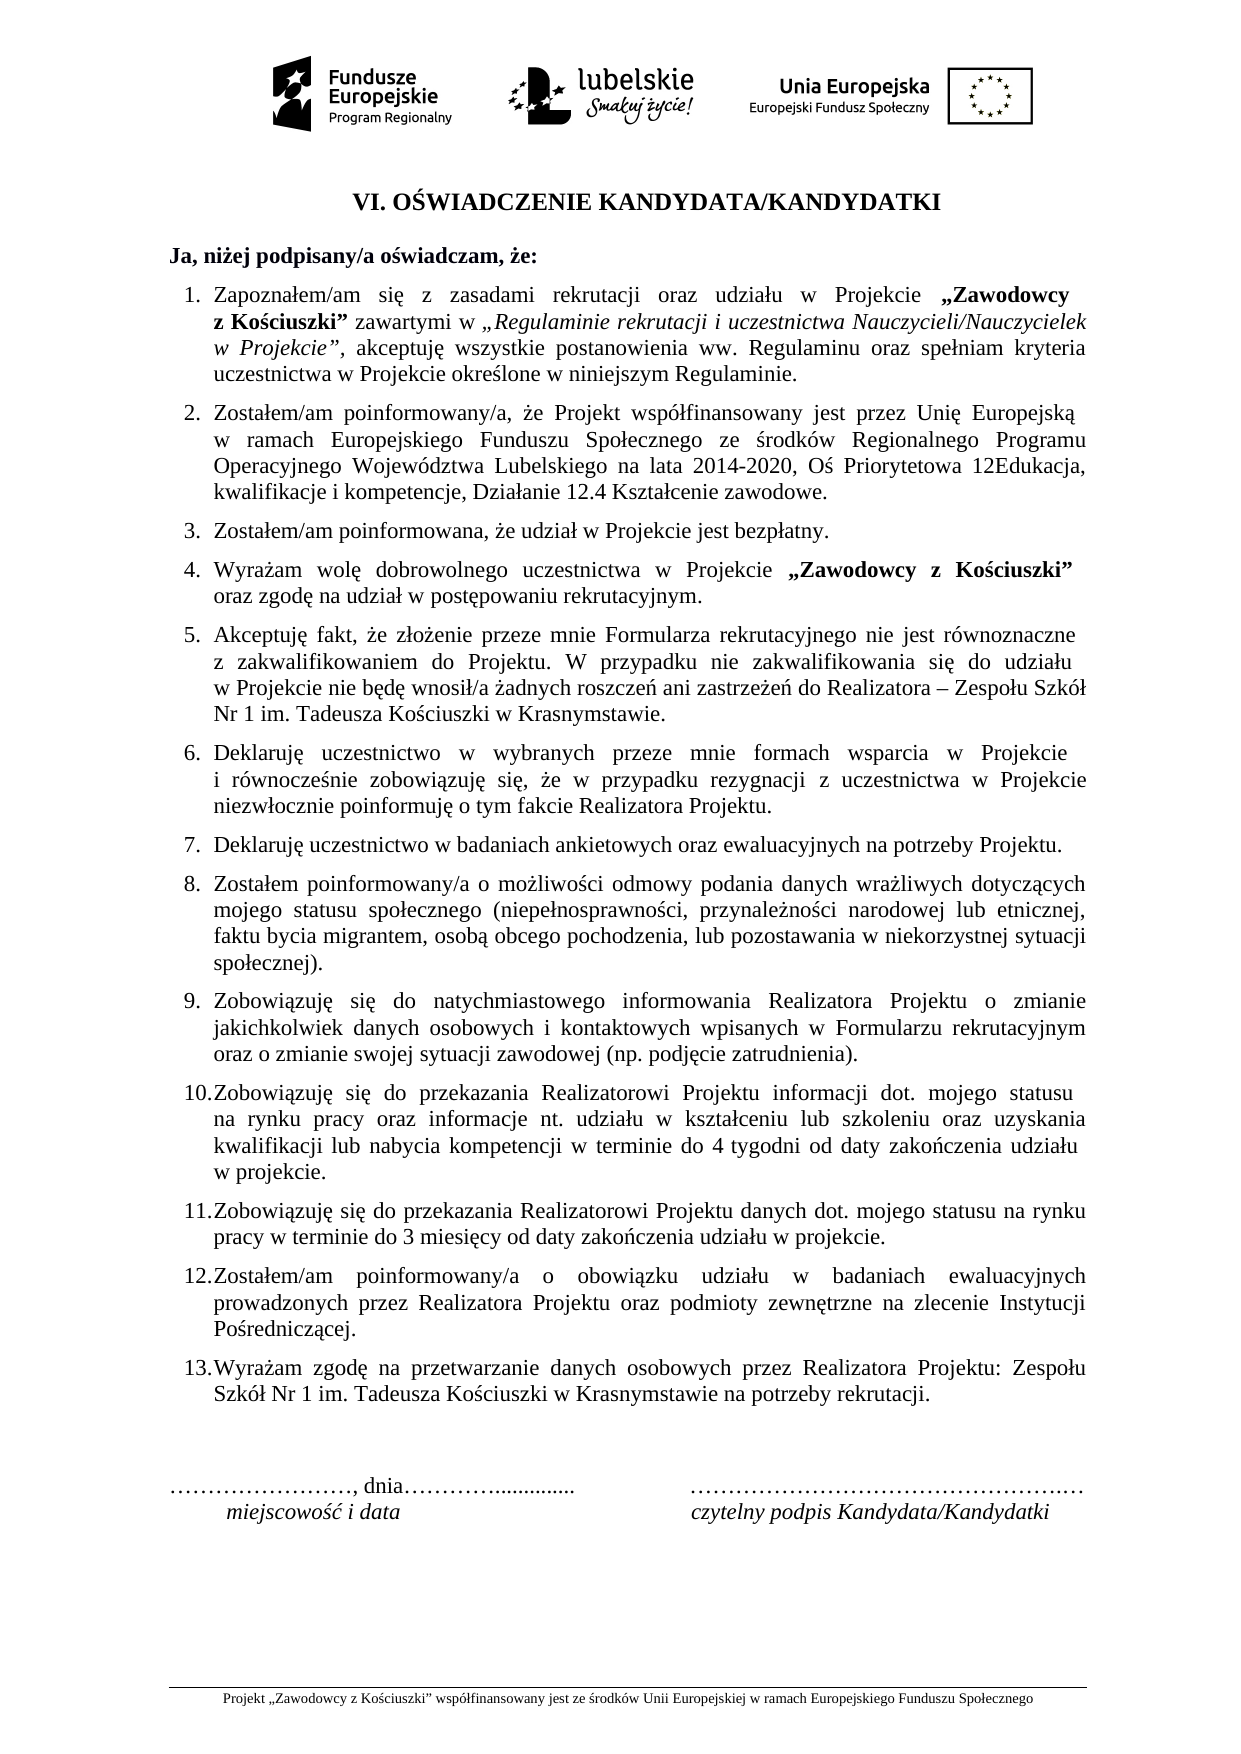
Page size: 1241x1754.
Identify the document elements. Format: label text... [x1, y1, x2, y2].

list Zobowiązuję się do przekazania Realizatorowi Projektu informacji dot. mojego statusu na rynku pracy oraz informacje nt. udziału w kształceniu lub szkoleniu oraz uzyskania kwalifikacji lub nabycia kompetencji w terminie do 4 tygodni od daty zakończenia udziału w projekcie. [184, 1079, 1087, 1184]
text VI. OŚWIADCZENIE KANDYDATA/KANDYDATKI [206, 187, 1087, 216]
picture [252, 28, 1053, 158]
list Zobowiązuję się do przekazania Realizatorowi Projektu danych dot. mojego statusu na rynku pracy w terminie do 3 miesięcy od daty zakończenia udziału w projekcie. [184, 1197, 1087, 1250]
list Wyrażam zgodę na przetwarzanie danych osobowych przez Realizatora Projektu: Zespołu Szkół Nr 1 im. Tadeusza Kościuszki w Krasnymstawie na potrzeby rekrutacji. [184, 1354, 1087, 1407]
text Ja, niżej podpisany/a oświadczam, że: [169, 243, 1087, 269]
list Deklaruję uczestnictwo w badaniach ankietowych oraz ewaluacyjnych na potrzeby Projektu. [184, 831, 1087, 857]
list Zostałem/am poinformowany/a, że Projekt współfinansowany jest przez Unię Europejską w ramach Europejskiego Funduszu Społecznego ze środków Regionalnego Programu Operacyjnego Województwa Lubelskiego na lata 2014-2020, Oś Priorytetowa 12Edukacja, kwalifikacje i kompetencje, Działanie 12.4 Kształcenie zawodowe. [184, 399, 1087, 505]
text miejscowość i data czytelny podpis Kandydata/Kandydatki [169, 1498, 1087, 1524]
list Wyrażam wolę dobrowolnego uczestnictwa w Projekcie „Zawodowcy z Kościuszki” oraz zgodę na udział w postępowaniu rekrutacyjnym. [184, 556, 1087, 609]
list Deklaruję uczestnictwo w wybranych przeze mnie formach wsparcia w Projekcie i równocześnie zobowiązuję się, że w przypadku rezygnacji z uczestnictwa w Projekcie niezwłocznie poinformuję o tym fakcie Realizatora Projektu. [184, 739, 1087, 818]
list Zobowiązuję się do natychmiastowego informowania Realizatora Projektu o zmianie jakichkolwiek danych osobowych i kontaktowych wpisanych w Formularzu rekrutacyjnym oraz o zmianie swojej sytuacji zawodowej (np. podjęcie zatrudnienia). [184, 988, 1087, 1067]
list Zapoznałem/am się z zasadami rekrutacji oraz udziału w Projekcie „Zawodowcy z Kościuszki” zawartymi w „Regulaminie rekrutacji i uczestnictwa Nauczycieli/Nauczycielek w Projekcie”, akceptuję wszystkie postanowienia ww. Regulaminu oraz spełniam kryteria uczestnictwa w Projekcie określone w niniejszym Regulaminie. [184, 281, 1087, 387]
list Zostałem/am poinformowana, że udział w Projekcie jest bezpłatny. [184, 517, 1087, 544]
list Zostałem/am poinformowany/a o obowiązku udziału w badaniach ewaluacyjnych prowadzonych przez Realizatora Projektu oraz podmioty zewnętrzne na zlecenie Instytucji Pośredniczącej. [184, 1262, 1087, 1341]
list Zostałem poinformowany/a o możliwości odmowy podania danych wrażliwych dotyczących mojego statusu społecznego (niepełnosprawności, przynależności narodowej lub etnicznej, faktu bycia migrantem, osobą obcego pochodzenia, lub pozostawania w niekorzystnej sytuacji społecznej). [184, 870, 1087, 975]
text ……………………, dnia………….............. ………………………………………….… [169, 1472, 1087, 1498]
list Akceptuję fakt, że złożenie przeze mnie Formularza rekrutacyjnego nie jest równoznaczne z zakwalifikowaniem do Projektu. W przypadku nie zakwalifikowania się do udziału w Projekcie nie będę wnosił/a żadnych roszczeń ani zastrzeżeń do Realizatora – Zespołu Szkół Nr 1 im. Tadeusza Kościuszki w Krasnymstawie. [184, 621, 1087, 727]
